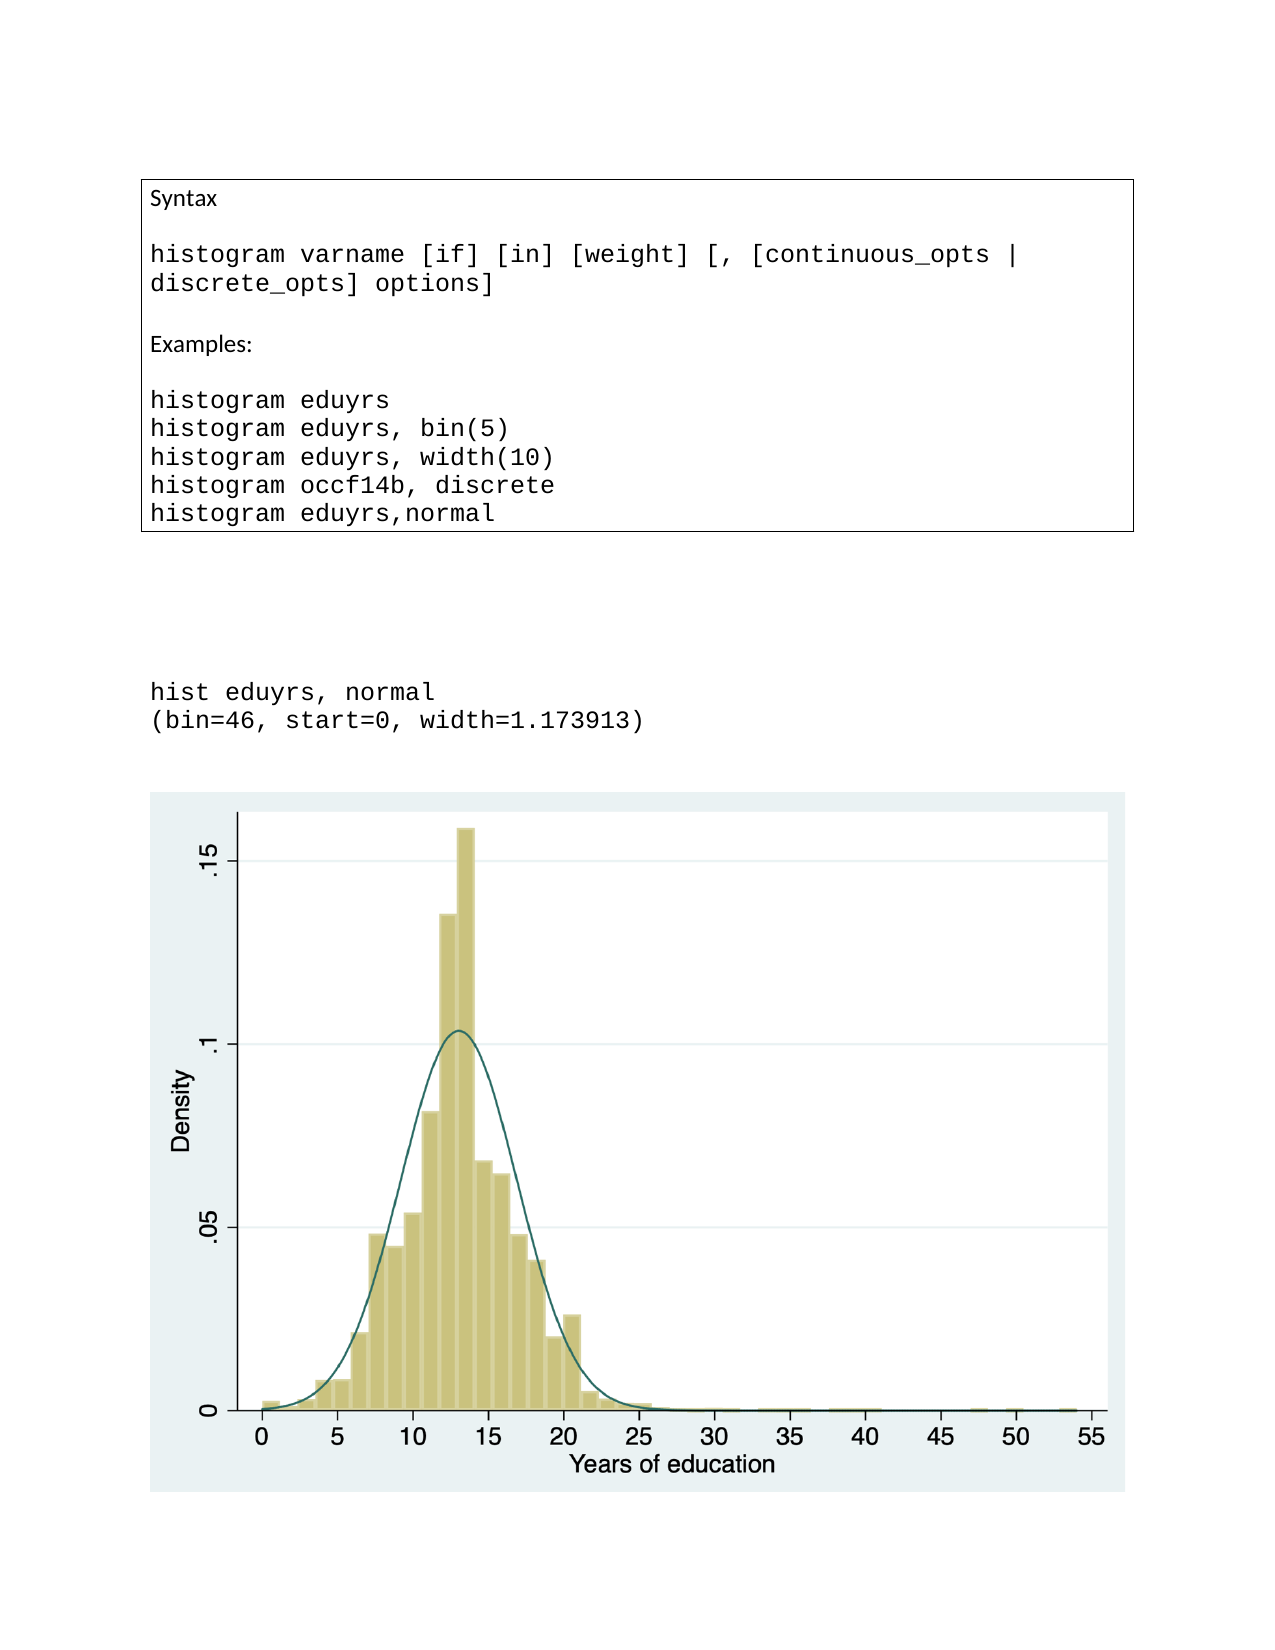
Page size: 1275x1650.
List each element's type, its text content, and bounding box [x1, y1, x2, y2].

picture [150, 792, 1125, 1492]
text histogram varname [if] [in] [weight] [, [continuous_opts | discrete_opts] options] [142, 239, 1133, 299]
text histogram eduyrs,normal [142, 498, 1133, 531]
text hist eduyrs, normal [150, 679, 1125, 707]
text histogram eduyrs [142, 384, 1133, 416]
text Syntax [142, 180, 1133, 213]
text histogram eduyrs, bin(5) histogram eduyrs, width(10) [150, 416, 1125, 472]
text Examples: [142, 325, 1133, 358]
text histogram occf14b, discrete [150, 472, 1125, 498]
text (bin=46, start=0, width=1.173913) [150, 707, 1125, 736]
